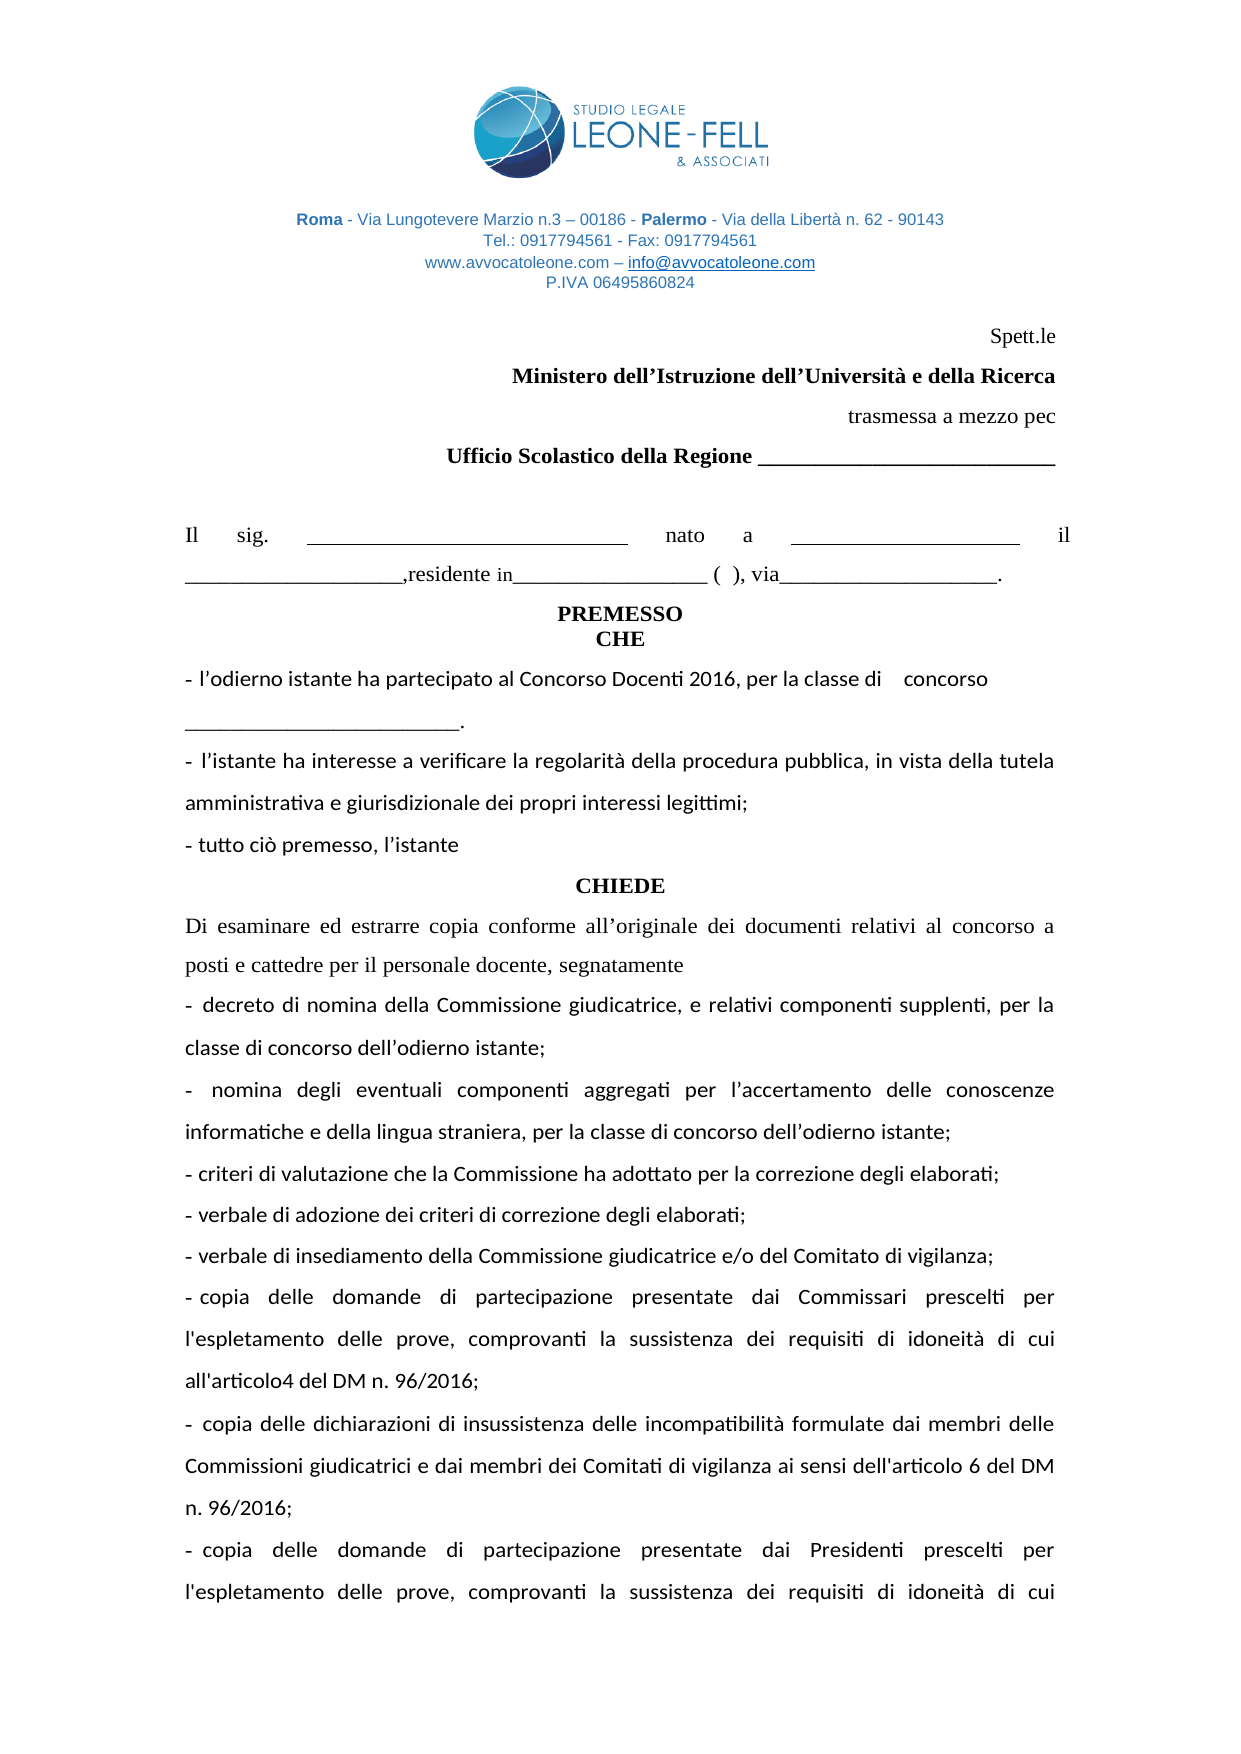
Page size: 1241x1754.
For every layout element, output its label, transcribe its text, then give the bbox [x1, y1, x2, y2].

subtitle PREMESSO CHE [534, 601, 706, 651]
subtitle Ministero dell’Istruzione dell’Università e della Ricerca [118, 363, 1056, 388]
list tutto ciò premesso, l’istante [185, 832, 1122, 858]
subtitle CHIEDE [534, 873, 706, 898]
list l’istante ha interesse a verificare la regolarità della procedura pubblica, in vista della tutela amministrativa e giurisdizionale dei propri interessi legittimi; [185, 747, 1056, 816]
list l’odierno istante ha partecipato al Concorso Docenti 2016, per la classe di concorso [185, 665, 1056, 692]
list criteri di valutazione che la Commissione ha adottato per la correzione degli elaborati; [185, 1160, 1122, 1187]
list decreto di nomina della Commissione giudicatrice, e relativi componenti supplenti, per la classe di concorso dell’odierno istante; [185, 992, 1056, 1060]
text Il sig. nato a il [185, 522, 1112, 547]
text Spett.le [118, 323, 1056, 348]
list copia delle dichiarazioni di insussistenza delle incompatibilità formulate dai membri delle Commissioni giudicatrici e dai membri dei Comitati di vigilanza ai sensi dell'articolo 6 del DM n. 96/2016; [185, 1410, 1056, 1521]
text ________________________. [185, 708, 1122, 733]
text ___________________,residente in_________________ ( ), via___________________. [185, 561, 1056, 587]
subtitle Ufficio Scolastico della Regione __________________________ [118, 443, 1056, 468]
list copia delle domande di partecipazione presentate dai Commissari prescelti per l'espletamento delle prove, comprovanti la sussistenza dei requisiti di idoneità di cui all'articolo4 del DM n. 96/2016; [185, 1283, 1056, 1394]
list verbale di adozione dei criteri di correzione degli elaborati; [185, 1201, 1122, 1228]
list nomina degli eventuali componenti aggregati per l’accertamento delle conoscenze informatiche e della lingua straniera, per la classe di concorso dell’odierno istante; [185, 1076, 1056, 1144]
text trasmessa a mezzo pec [118, 403, 1056, 428]
text Di esaminare ed estrarre copia conforme all’originale dei documenti relativi al concorso a posti e cattedre per il personale docente, segnatamente [185, 913, 1056, 977]
list verbale di insediamento della Commissione giudicatrice e/o del Comitato di vigilanza; [185, 1242, 1122, 1269]
picture [447, 73, 793, 182]
